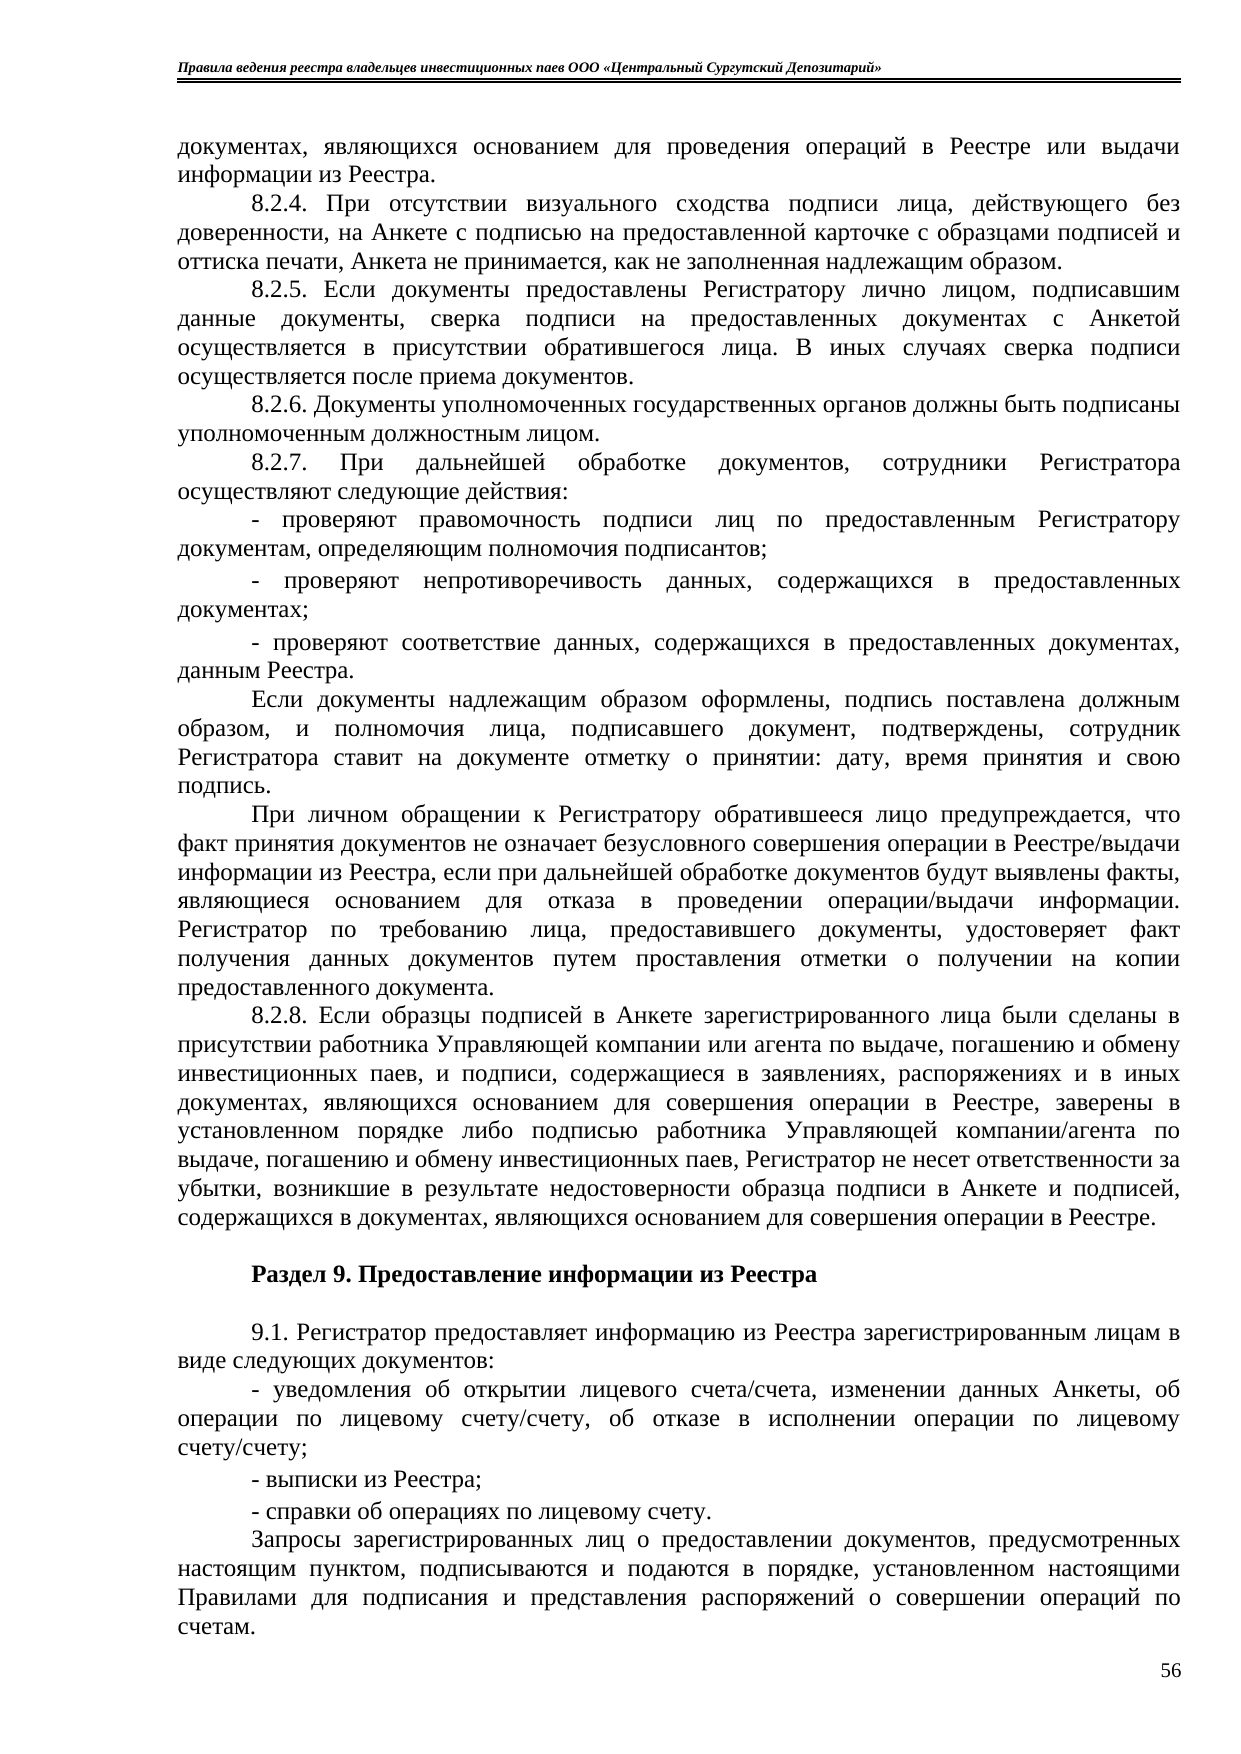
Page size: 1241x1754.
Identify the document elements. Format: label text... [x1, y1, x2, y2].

text - справки об операциях по лицевому счету. [177, 1496, 1181, 1524]
list 8.2.7. При дальнейшей обработке документов, сотрудники Регистратора осуществляют следующие действия: [177, 447, 1181, 504]
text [177, 131, 1181, 188]
text - проверяют непротиворечивость данных, содержащихся в предоставленных документах; [177, 566, 1181, 623]
text 8.2.5. Если документы предоставлены Регистратору лично лицом, подписавшим данные документы, сверка подписи на предоставленных документах с Анкетой осуществляется в присутствии обратившегося лица. В иных случаях сверка подписи осуществляется после приема документов. [177, 274, 1181, 389]
list 8.2.8. Если образцы подписей в Анкете зарегистрированного лица были сделаны в присутствии работника Управляющей компании или агента по выдаче, погашению и обмену инвестиционных паев, и подписи, содержащиеся в заявлениях, распоряжениях и в иных документах, являющихся основанием для совершения операции в Реестре, заверены в установленном порядке либо подписью работника Управляющей компании/агента по выдаче, погашению и обмену инвестиционных паев, Регистратор не несет ответственности за убытки, возникшие в результате недостоверности образца подписи в Анкете и подписей, содержащихся в документах, являющихся основанием для совершения операции в Реестре. [177, 1000, 1181, 1230]
text 8.2.6. Документы уполномоченных государственных органов должны быть подписаны уполномоченным должностным лицом. [177, 389, 1181, 447]
text - проверяют правомочность подписи лиц по предоставленным Регистратору документам, определяющим полномочия подписантов; [177, 504, 1181, 562]
text Если документы надлежащим образом оформлены, подпись поставлена должным образом, и полномочия лица, подписавшего документ, подтверждены, сотрудник Регистратора ставит на документе отметку о принятии: дату, время принятия и свою подпись. [177, 684, 1181, 799]
text При личном обращении к Регистратору обратившееся лицо предупреждается, что факт принятия документов не означает безусловного совершения операции в Реестре/выдачи информации из Реестра, если при дальнейшей обработке документов будут выявлены факты, являющиеся основанием для отказа в проведении операции/выдачи информации. Регистратор по требованию лица, предоставившего документы, удостоверяет факт получения данных документов путем проставления отметки о получении на копии предоставленного документа. [177, 799, 1181, 1000]
text - выписки из Реестра; [177, 1464, 1181, 1492]
text - проверяют соответствие данных, содержащихся в предоставленных документах, данным Реестра. [177, 627, 1181, 684]
text 8.2.4. При отсутствии визуального сходства подписи лица, действующего без доверенности, на Анкете с подписью на предоставленной карточке с образцами подписей и оттиска печати, Анкета не принимается, как не заполненная надлежащим образом. [177, 188, 1181, 274]
text Запросы зарегистрированных лиц о предоставлении документов, предусмотренных настоящим пунктом, подписываются и подаются в порядке, установленном настоящими Правилами для подписания и представления распоряжений о совершении операций по счетам. [177, 1524, 1181, 1639]
subtitle Раздел 9. Предоставление информации из Реестра [177, 1259, 1181, 1288]
text - уведомления об открытии лицевого счета/счета, изменении данных Анкеты, об операции по лицевому счету/счету, об отказе в исполнении операции по лицевому счету/счету; [177, 1374, 1181, 1460]
text 9.1. Регистратор предоставляет информацию из Реестра зарегистрированным лицам в виде следующих документов: [177, 1317, 1181, 1374]
